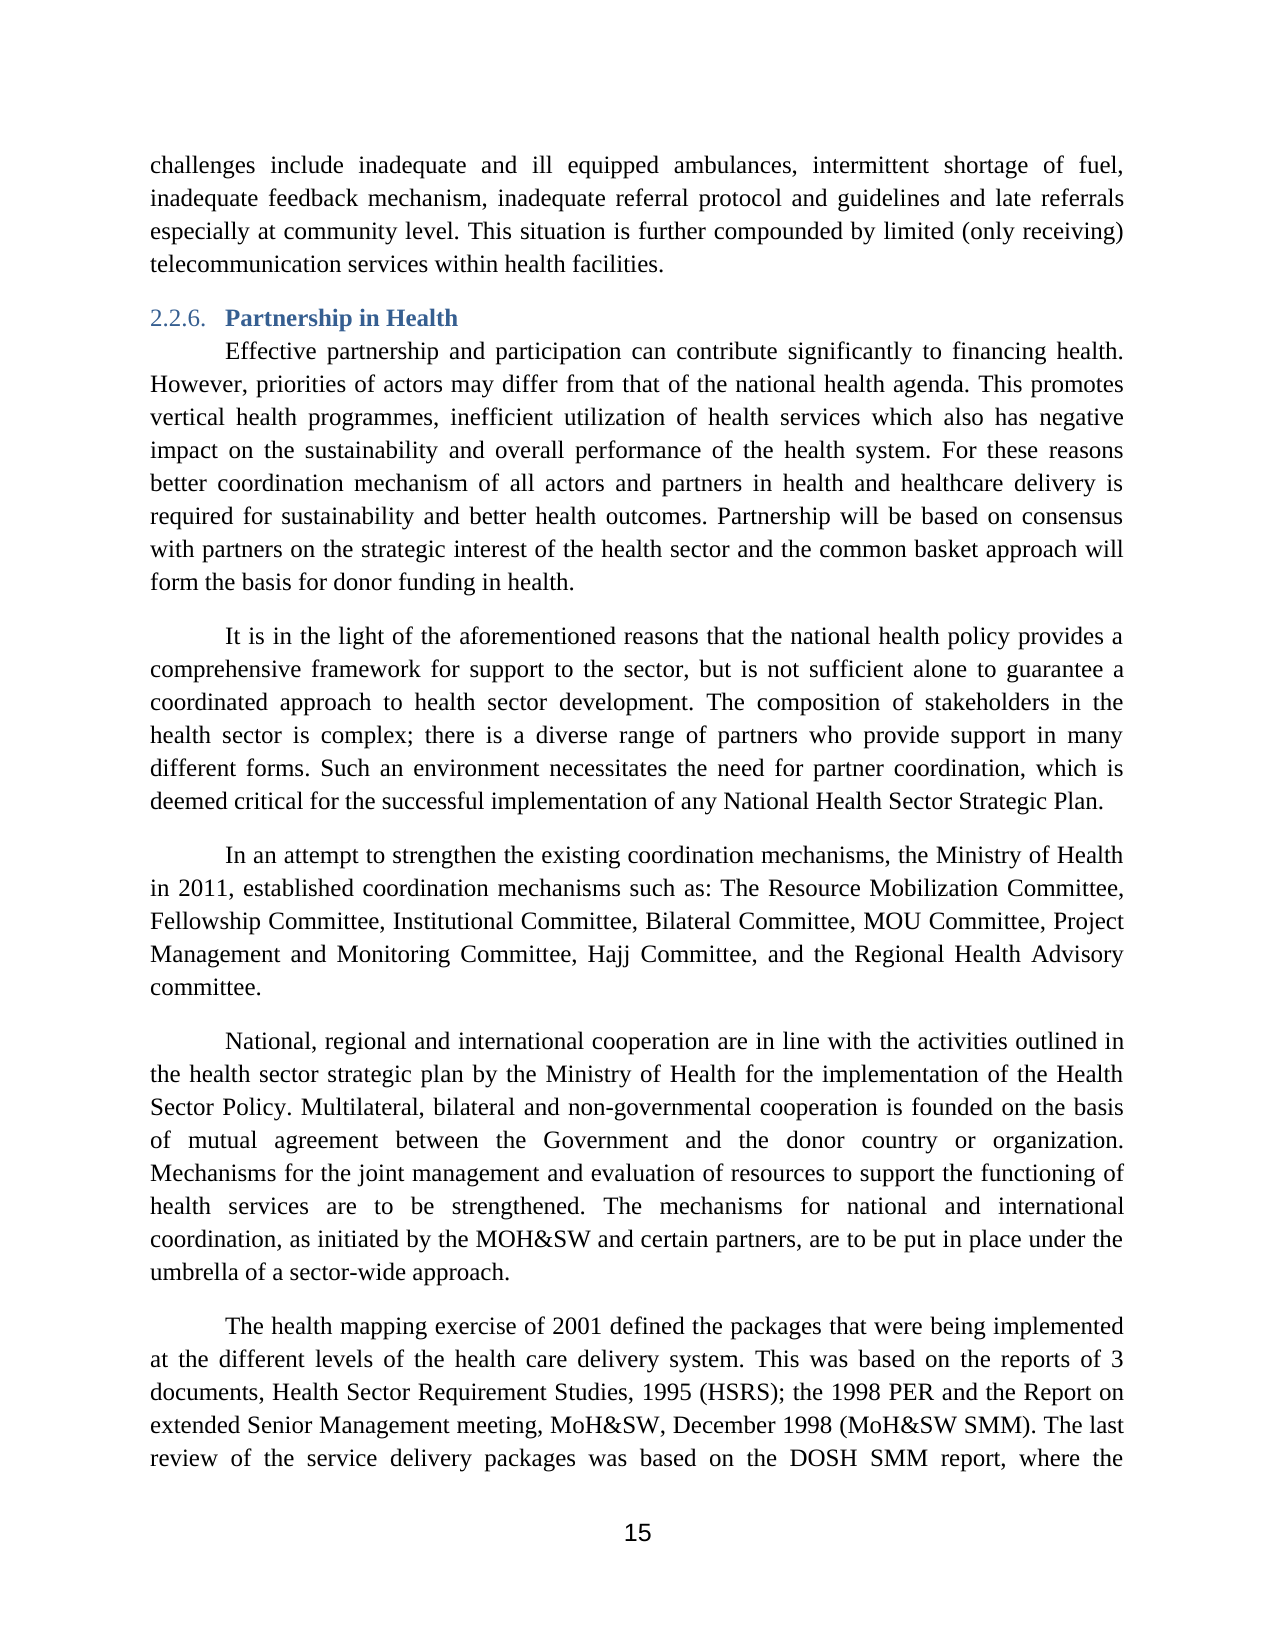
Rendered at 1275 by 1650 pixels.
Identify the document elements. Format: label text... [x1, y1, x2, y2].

text National, regional and international cooperation are in line with the activities outlined in the health sector strategic plan by the Ministry of Health for the implementation of the Health Sector Policy. Multilateral, bilateral and non-governmental cooperation is founded on the basis of mutual agreement between the Government and the donor country or organization. Mechanisms for the joint management and evaluation of resources to support the functioning of health services are to be strengthened. The mechanisms for national and international coordination, as initiated by the MOH&SW and certain partners, are to be put in place under the umbrella of a sector-wide approach. [150, 1026, 1125, 1286]
text In an attempt to strengthen the existing coordination mechanisms, the Ministry of Health in 2011, established coordination mechanisms such as: The Resource Mobilization Committee, Fellowship Committee, Institutional Committee, Bilateral Committee, MOU Committee, Project Management and Monitoring Committee, Hajj Committee, and the Regional Health Advisory committee. [150, 840, 1125, 1001]
text Effective partnership and participation can contribute significantly to financing health. However, priorities of actors may differ from that of the national health agenda. This promotes vertical health programmes, inefficient utilization of health services which also has negative impact on the sustainability and overall performance of the health system. For these reasons better coordination mechanism of all actors and partners in health and healthcare delivery is required for sustainability and better health outcomes. Partnership will be based on consensus with partners on the strategic interest of the health sector and the common basket approach will form the basis for donor funding in health. [150, 336, 1125, 596]
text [150, 1311, 1125, 1472]
subtitle 2.2.6. Partnership in Health [150, 303, 1125, 332]
text It is in the light of the aforementioned reasons that the national health policy provides a comprehensive framework for support to the sector, but is not sufficient alone to guarantee a coordinated approach to health sector development. The composition of stakeholders in the health sector is complex; there is a diverse range of partners who provide support in many different forms. Such an environment necessitates the need for partner coordination, which is deemed critical for the successful implementation of any National Health Sector Strategic Plan. [150, 621, 1125, 815]
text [150, 150, 1125, 278]
